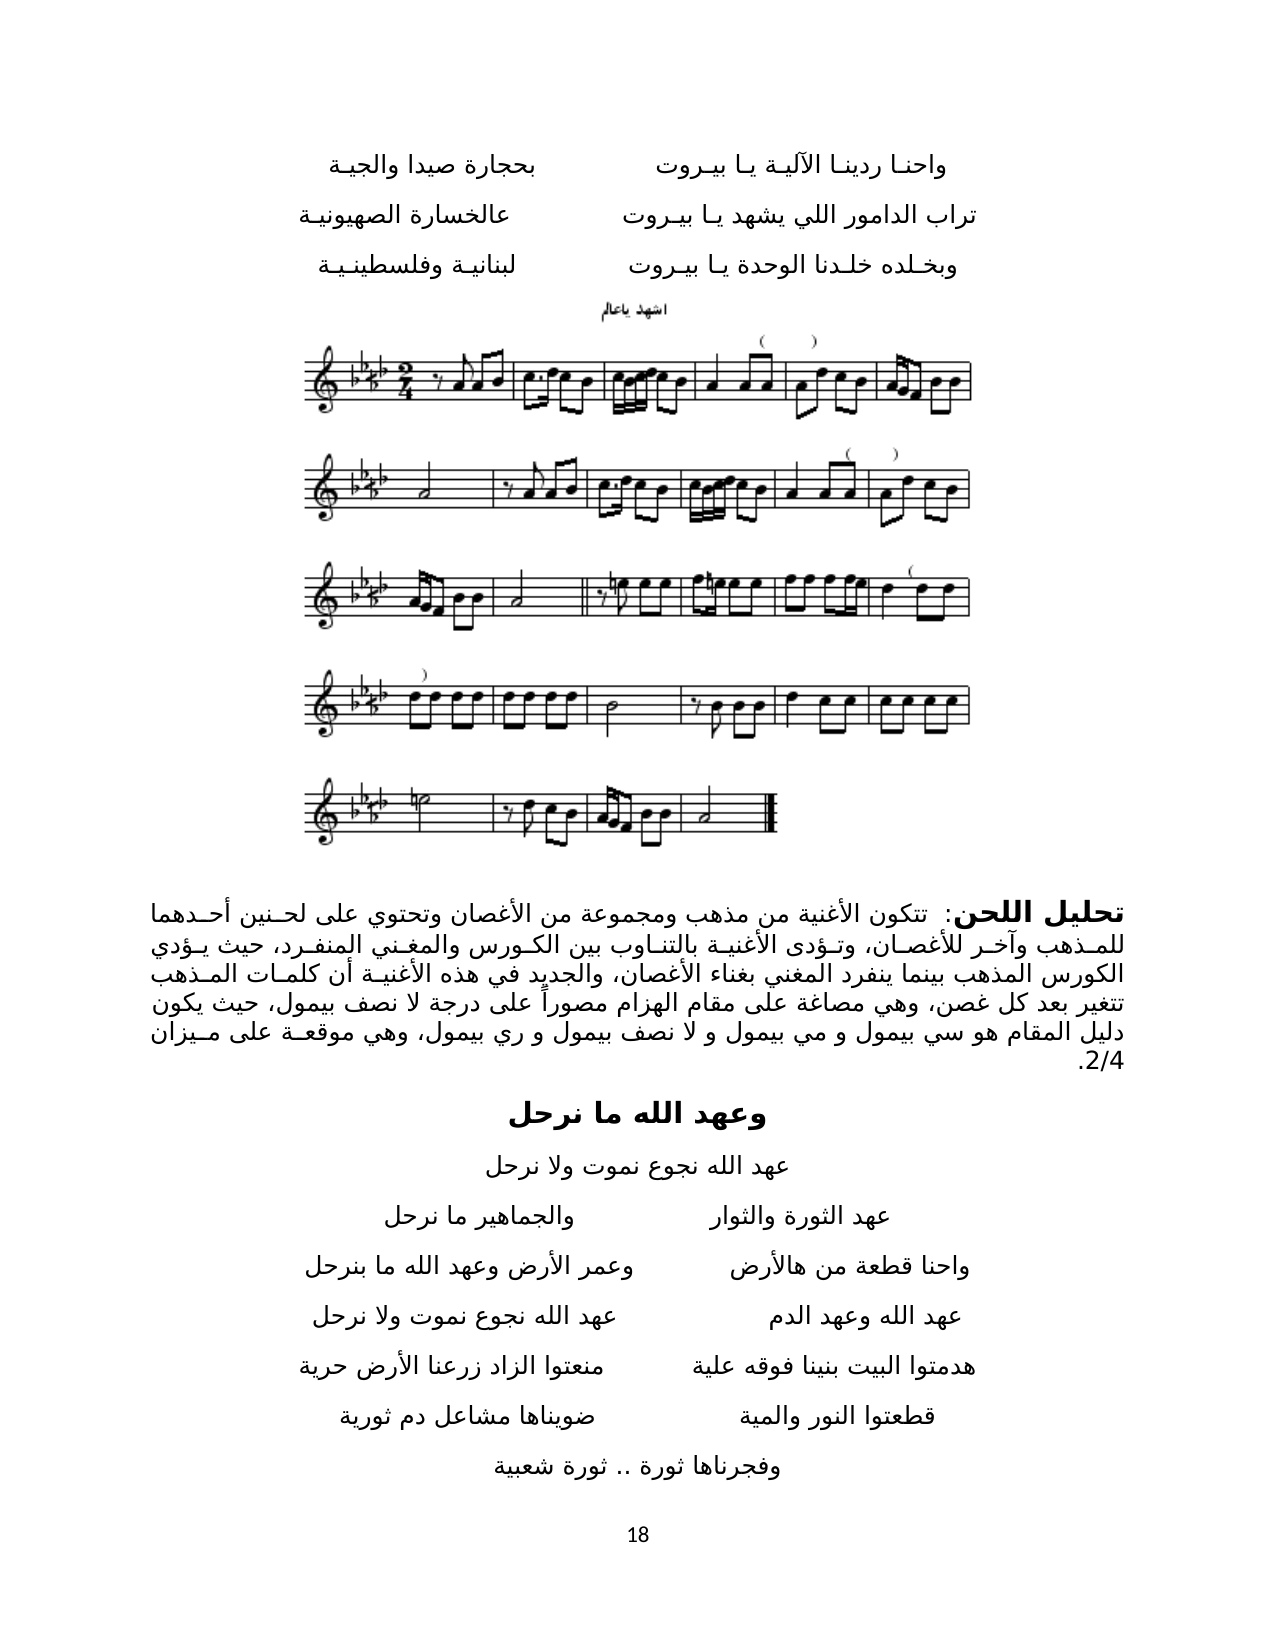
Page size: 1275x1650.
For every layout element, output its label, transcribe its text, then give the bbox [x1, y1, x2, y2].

picture [294, 300, 981, 861]
text واحنا قطعة من هالأرض وعمر الأرض وعهد الله ما بنرحل [150, 1251, 1125, 1280]
text هدمتوا البيت بنينا فوقه علية منعتوا الزاد زرعنا الأرض حرية [150, 1351, 1125, 1380]
text وفجرناها ثورة .. ثورة شعبية [150, 1451, 1125, 1480]
text واحنـا ردينـا الآليـة يـا بيـروت بحجارة صيدا والجيـة [150, 150, 1125, 179]
text عهد الله وعهد الدم عهد الله نجوع نموت ولا نرحل [150, 1301, 1125, 1330]
text تراب الدامور اللي يشهد يـا بيـروت عالخسارة الصهيونيـة [150, 200, 1125, 229]
text قطعتوا النور والمية ضويناها مشاعل دم ثورية [150, 1401, 1125, 1430]
text تحليل اللحن: تتكون الأغنية من مذهب ومجموعة من الأغصان وتحتوي على لحنين أحدهما للمذهب وآخر للأغصان، وتؤدى الأغنية بالتناوب بين الكورس والمغني المنفرد، حيث يؤدي الكورس المذهب بينما ينفرد المغني بغناء الأغصان، والجديد في هذه الأغنية أن كلمات المذهب تتغير بعد كل غصن، وهي مصاغة على مقام الهزام مصوراً على درجة لا نصف بيمول، حيث يكون دليل المقام هو سي بيمول و مي بيمول و لا نصف بيمول و ري بيمول، وهي موقعة على ميزان 2/4. [150, 896, 1125, 1076]
text وعهد الله ما نرحل [150, 1096, 1125, 1130]
text عهد الثورة والثوار والجماهير ما نرحل [150, 1201, 1125, 1230]
text وبخـلده خلـدنا الوحدة يـا بيـروت لبنانيـة وفلسطينـيـة [150, 250, 1125, 279]
text عهد الله نجوع نموت ولا نرحل [150, 1151, 1125, 1180]
